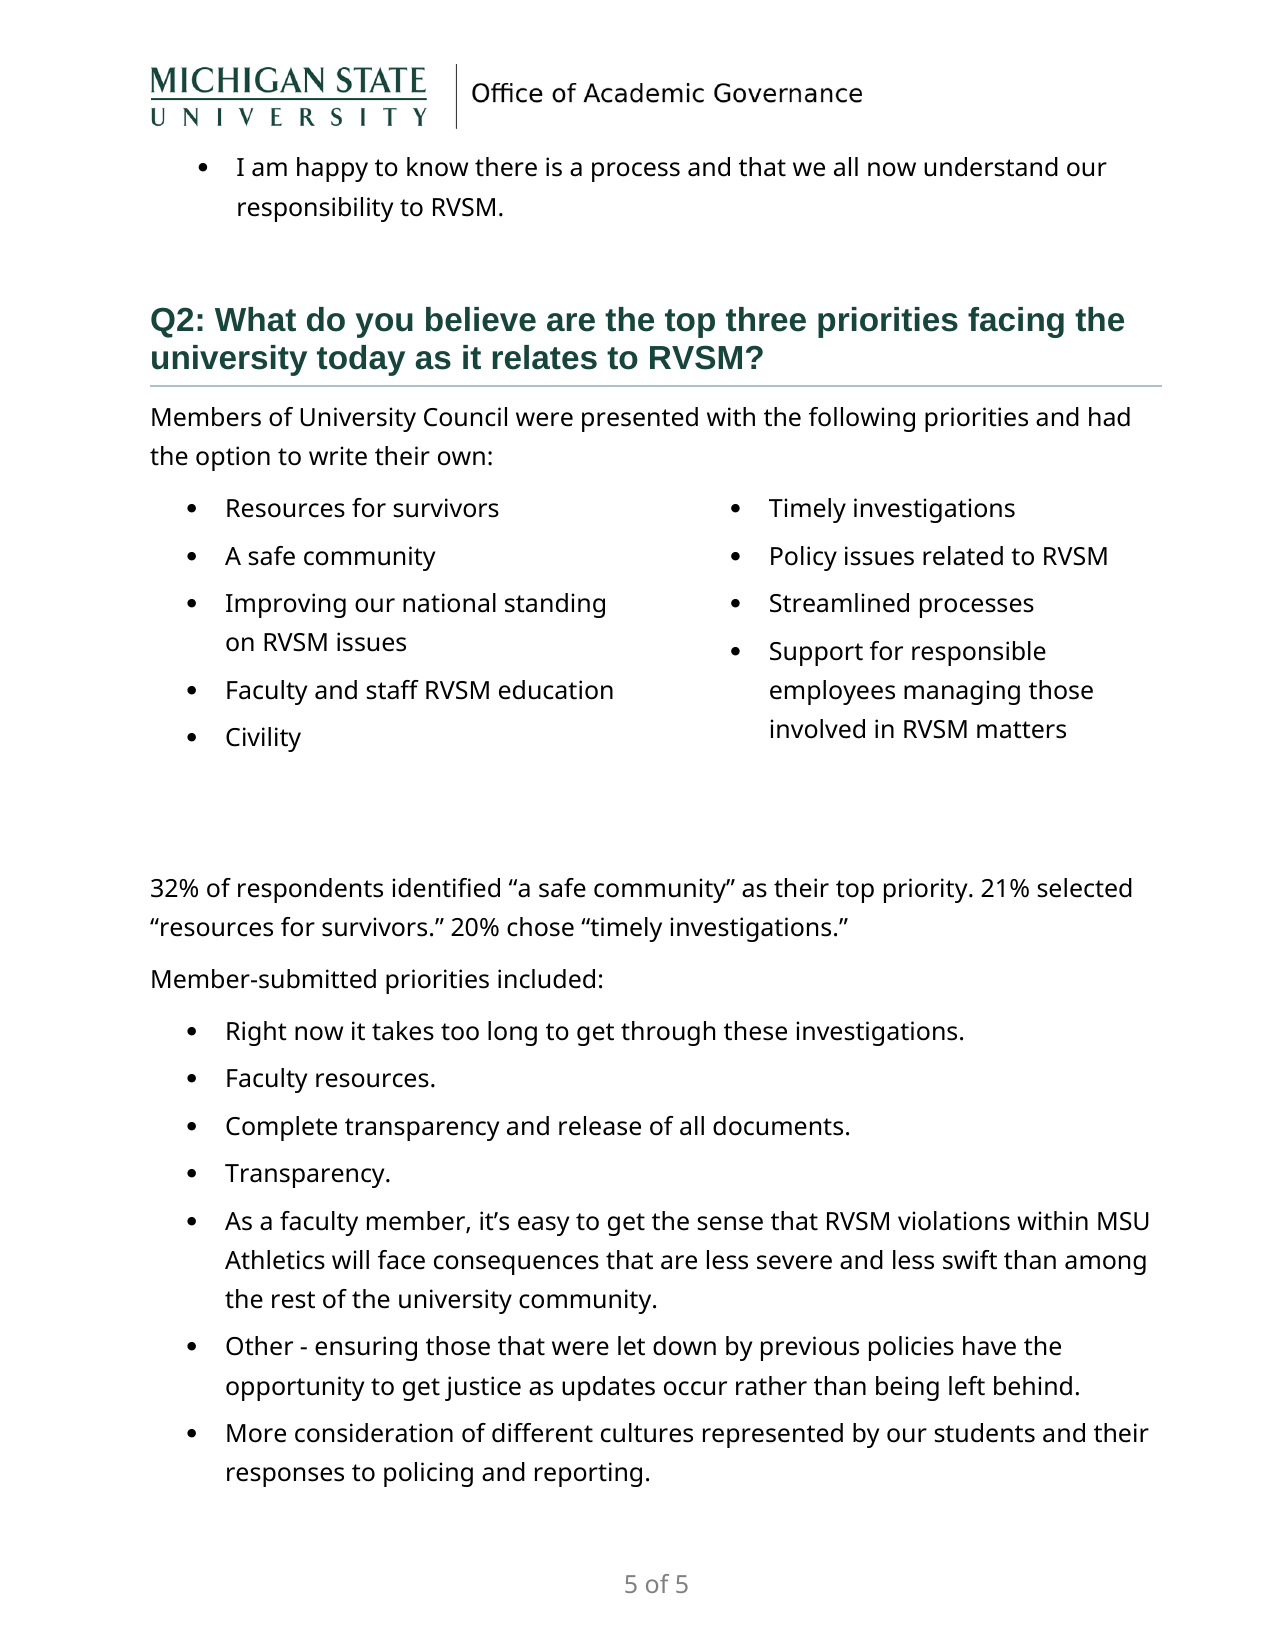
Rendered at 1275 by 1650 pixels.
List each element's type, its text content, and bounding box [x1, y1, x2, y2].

list More consideration of different cultures represented by our students and their responses to policing and reporting. [187, 1416, 1162, 1489]
list Other - ensuring those that were let down by previous policies have the opportunity to get justice as updates occur rather than being left behind. [187, 1329, 1162, 1402]
list Policy issues related to RVSM [731, 538, 1162, 572]
text Member-submitted priorities included: [150, 961, 1162, 996]
text 32% of respondents identified “a safe community” as their top priority. 21% selected “resources for survivors.” 20% chose “timely investigations.” [150, 871, 1162, 944]
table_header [150, 150, 1144, 287]
text Members of University Council were presented with the following priorities and had the option to write their own: [150, 400, 1162, 473]
list Complete transparency and release of all documents. [187, 1108, 1162, 1142]
list A safe community [187, 538, 619, 572]
list As a faculty member, it’s easy to get the sense that RVSM violations within MSU Athletics will face consequences that are less severe and less swift than among the rest of the university community. [187, 1203, 1162, 1316]
list Resources for survivors [187, 491, 619, 525]
subtitle Q2: What do you believe are the top three priorities facing the university today as it relates to RVSM? [150, 300, 1162, 385]
list Right now it takes too long to get through these investigations. [187, 1013, 1162, 1047]
list Streamlined processes [731, 586, 1162, 620]
list Timely investigations [731, 491, 1162, 525]
list Support for responsible employees managing those involved in RVSM matters [731, 633, 1162, 746]
list Improving our national standing on RVSM issues [187, 586, 619, 659]
list Civility [187, 720, 619, 754]
list Faculty resources. [187, 1061, 1162, 1095]
list Faculty and staff RVSM education [187, 672, 619, 706]
list Transparency. [187, 1156, 1162, 1190]
picture [151, 64, 862, 129]
